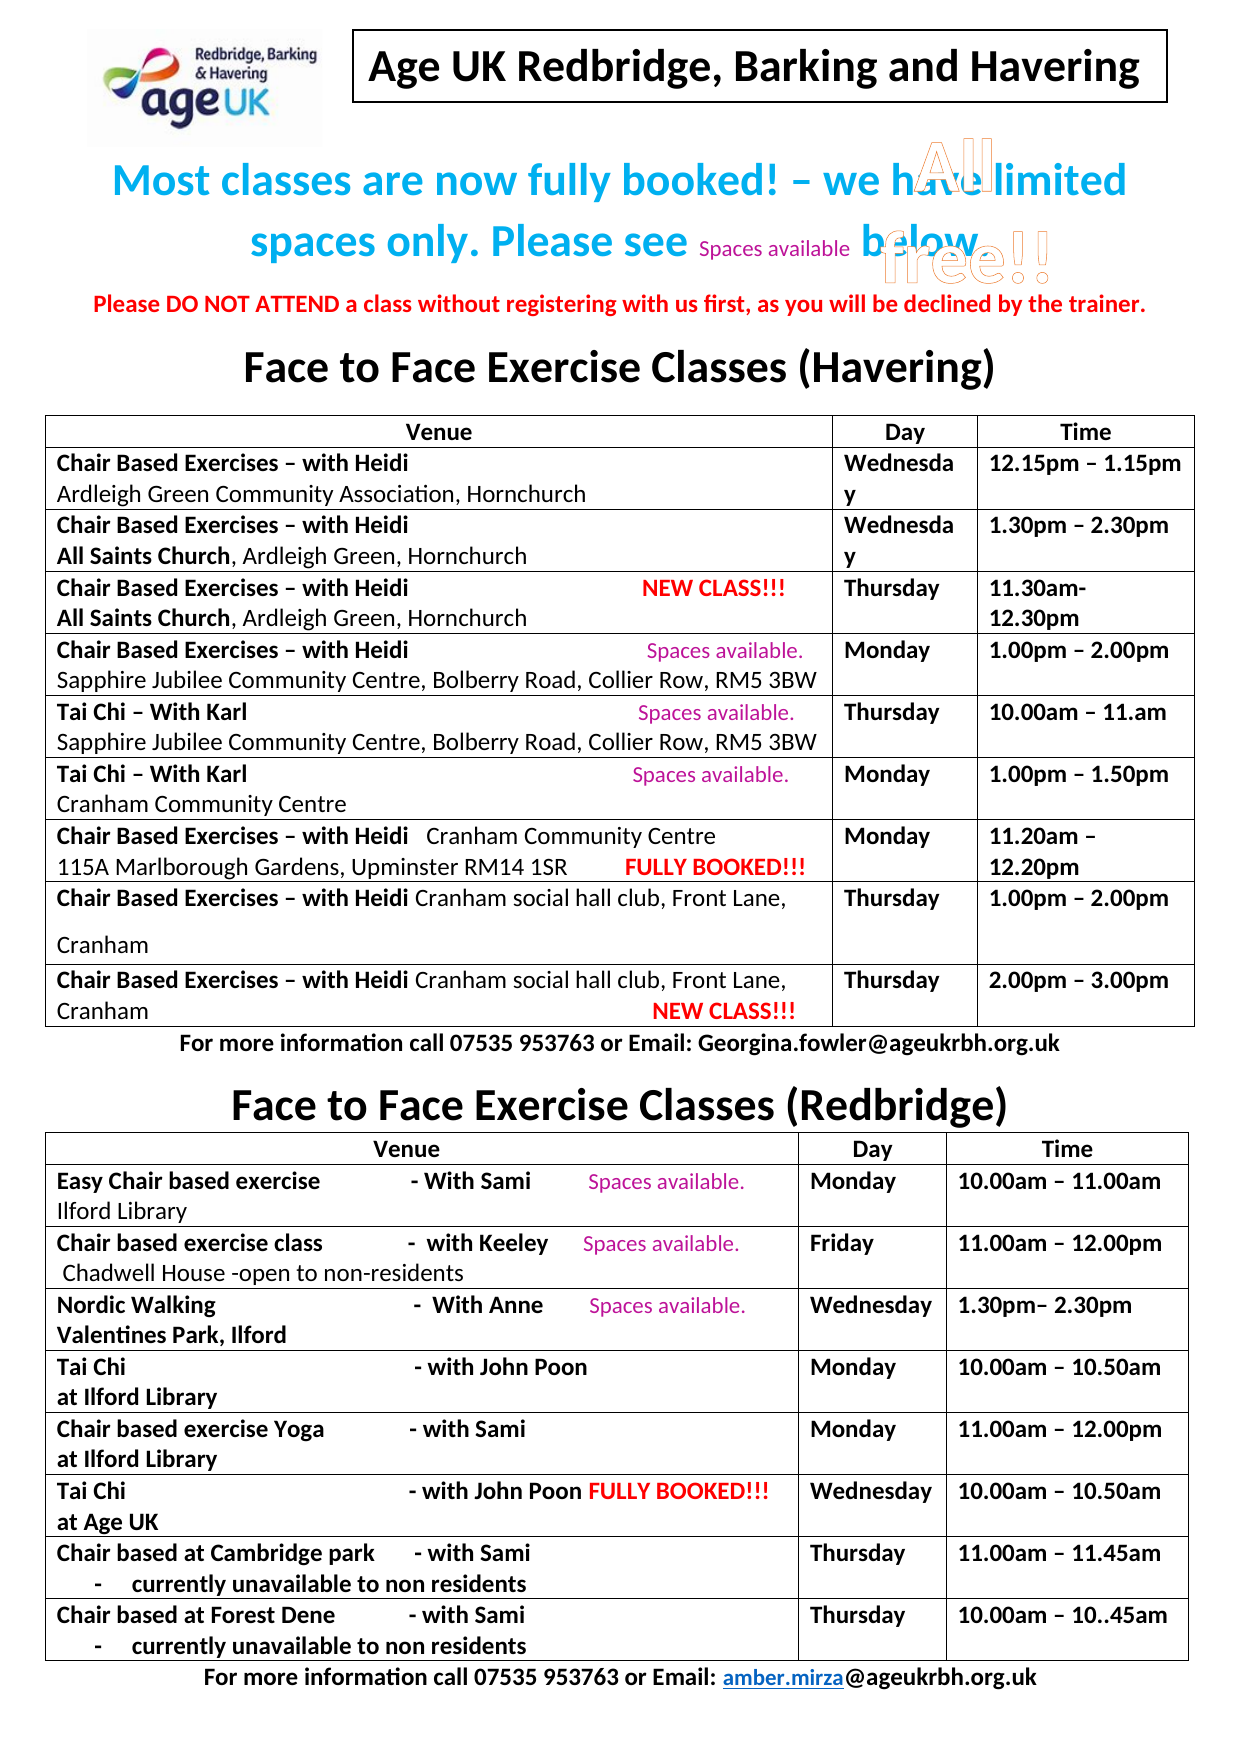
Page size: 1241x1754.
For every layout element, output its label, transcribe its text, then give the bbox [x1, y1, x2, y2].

table_cell 11.00am – 12.00pm [947, 1413, 1188, 1474]
table_cell Chair Based Exercises – with Heidi Cranham Community Centre 115A Marlborough Gardens, Upminster RM14 1SR FULLY BOOKED!!! [46, 820, 832, 881]
table_header Venue [46, 416, 832, 447]
text Please DO NOT ATTEND a class without registering with us first, as you will be declined by the trainer. [75, 288, 1165, 319]
table_cell Chair Based Exercises – with Heidi Cranham social hall club, Front Lane, Cranham NEW CLASS!!! [46, 965, 832, 1026]
table_cell Chair Based Exercises – with Heidi Spaces available. Sapphire Jubilee Community Centre, Bolberry Road, Collier Row, RM5 3BW [46, 634, 832, 695]
table_cell Chair Based Exercises – with Heidi Ardleigh Green Community Association, Hornchurch [46, 448, 832, 509]
table_cell Chair Based Exercises – with Heidi Cranham social hall club, Front Lane, Cranham [46, 882, 832, 963]
table_cell 1.00pm – 1.50pm [978, 758, 1194, 819]
table_cell Friday [799, 1227, 946, 1288]
table_cell 1.00pm – 2.00pm [978, 882, 1194, 963]
table_cell Chair based at Cambridge park - with Sami currently unavailable to non residents [46, 1537, 798, 1598]
table_cell Thursday [833, 965, 977, 1026]
table_cell 11.00am – 12.00pm [947, 1227, 1188, 1288]
table_cell 10.00am – 10.50am [947, 1351, 1188, 1412]
table_cell Chair Based Exercises – with Heidi NEW CLASS!!! All Saints Church, Ardleigh Green, Hornchurch [46, 572, 832, 633]
table_cell Thursday [833, 882, 977, 963]
table_header Venue [46, 1133, 798, 1164]
table_cell Monday [799, 1165, 946, 1226]
table_cell Nordic Walking - With Anne Spaces available. Valentines Park, Ilford [46, 1289, 798, 1350]
table_cell Tai Chi - with John Poon at Ilford Library [46, 1351, 798, 1412]
text Most classes are now fully booked! – we have limited spaces only. Please see Spaces available below. [75, 29, 1165, 267]
table_cell Chair based exercise Yoga - with Sami at Ilford Library [46, 1413, 798, 1474]
table_cell 1.30pm – 2.30pm [978, 510, 1194, 571]
table_cell Chair based exercise class - with Keeley Spaces available. Chadwell House -open to non-residents [46, 1227, 798, 1288]
text For more information call 07535 953763 or Email: amber.mirza@ageukrbh.org.uk [75, 1661, 1165, 1692]
table_cell Monday [799, 1351, 946, 1412]
table_cell Thursday [833, 696, 977, 757]
table_header Day [799, 1133, 946, 1164]
table_cell 11.20am – 12.20pm [978, 820, 1194, 881]
table_header Day [833, 416, 977, 447]
table_cell Monday [833, 820, 977, 881]
text Face to Face Exercise Classes (Havering) [75, 338, 1165, 394]
table_cell Tai Chi - with John Poon FULLY BOOKED!!! at Age UK [46, 1475, 798, 1536]
table_cell 10.00am – 10..45am [947, 1599, 1188, 1660]
text For more information call 07535 953763 or Email: Georgina.fowler@ageukrbh.org.uk [75, 1027, 1165, 1057]
table_cell Wednesday [799, 1475, 946, 1536]
table_cell Monday [799, 1413, 946, 1474]
table_cell Thursday [799, 1599, 946, 1660]
table_cell Monday [833, 634, 977, 695]
table_cell 11.00am – 11.45am [947, 1537, 1188, 1598]
table_cell Tai Chi – With Karl Spaces available. Cranham Community Centre [46, 758, 832, 819]
table_cell 2.00pm – 3.00pm [978, 965, 1194, 1026]
table_cell Chair Based Exercises – with Heidi All Saints Church, Ardleigh Green, Hornchurch [46, 510, 832, 571]
table_cell Wednesday [833, 510, 977, 571]
table_cell Monday [833, 758, 977, 819]
table_cell Easy Chair based exercise - With Sami Spaces available. Ilford Library [46, 1165, 798, 1226]
picture [87, 29, 323, 147]
text Face to Face Exercise Classes (Redbridge) [75, 1076, 1165, 1132]
table_cell Chair based at Forest Dene - with Sami currently unavailable to non residents [46, 1599, 798, 1660]
table_cell 11.30am- 12.30pm [978, 572, 1194, 633]
table_cell Tai Chi – With Karl Spaces available. Sapphire Jubilee Community Centre, Bolberry Road, Collier Row, RM5 3BW [46, 696, 832, 757]
table_cell Wednesday [833, 448, 977, 509]
table_cell 1.30pm– 2.30pm [947, 1289, 1188, 1350]
table_cell 1.00pm – 2.00pm [978, 634, 1194, 695]
table_cell 12.15pm – 1.15pm [978, 448, 1194, 509]
table_cell 10.00am – 10.50am [947, 1475, 1188, 1536]
table_cell Wednesday [799, 1289, 946, 1350]
table_header Time [947, 1133, 1188, 1164]
table_cell 10.00am – 11.am [978, 696, 1194, 757]
table_cell Thursday [799, 1537, 946, 1598]
table_cell Thursday [833, 572, 977, 633]
table_cell 10.00am – 11.00am [947, 1165, 1188, 1226]
table_header Time [978, 416, 1194, 447]
